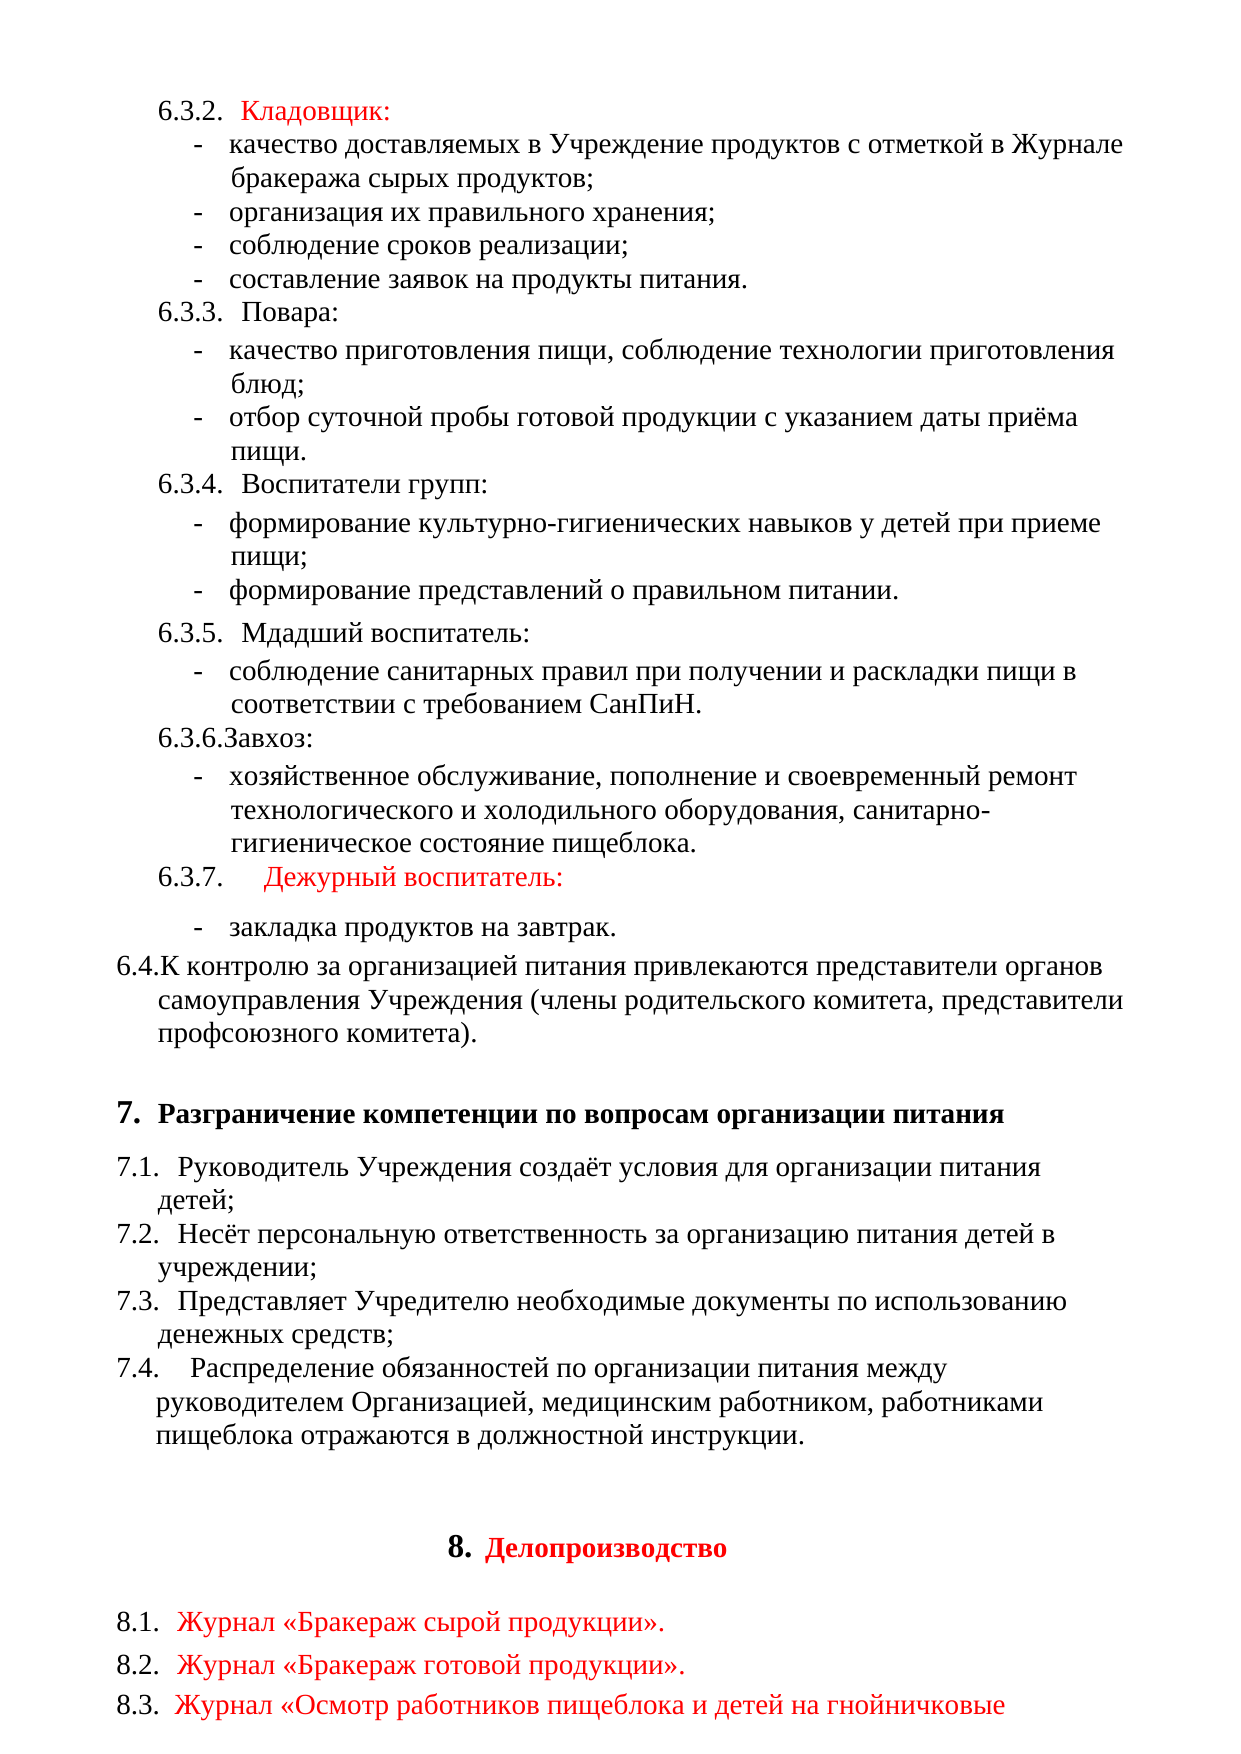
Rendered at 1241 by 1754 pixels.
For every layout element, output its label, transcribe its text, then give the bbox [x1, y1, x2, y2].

list формирование представлений о правильном питании. [193, 572, 1126, 606]
text 6.4.К контролю за организацией питания привлекаются представители органов самоуправления Учреждения (члены родительского комитета, представители профсоюзного комитета). [116, 948, 1126, 1049]
list Делопроизводство [447, 1526, 1126, 1564]
list Повара: [158, 294, 1126, 328]
list соблюдение сроков реализации; [193, 227, 1126, 261]
list Несёт персональную ответственность за организацию питания детей в учреждении; [116, 1216, 1126, 1283]
list формирование культурно-гигиенических навыков у детей при приеме пищи; [193, 505, 1126, 572]
list Журнал «Бракераж готовой продукции». [116, 1647, 1126, 1681]
list качество доставляемых в Учреждение продуктов с отметкой в Журнале бракеража сырых продуктов; [193, 127, 1126, 194]
list Дежурный воспитатель: [158, 859, 1126, 893]
list составление заявок на продукты питания. [193, 261, 1126, 294]
list качество приготовления пищи, соблюдение технологии приготовления блюд; [193, 332, 1126, 399]
list хозяйственное обслуживание, пополнение и своевременный ремонт технологического и холодильного оборудования, санитарногигиеническое состояние пищеблока. [193, 758, 1126, 859]
text 6.3.6.Завхоз: [158, 720, 1126, 753]
list организация их правильного хранения; [193, 194, 1126, 227]
list Представляет Учредителю необходимые документы по использованию денежных средств; [116, 1283, 1126, 1350]
list Кладовщик: [158, 93, 1126, 127]
list Воспитатели групп: [158, 466, 1126, 500]
list закладка продуктов на завтрак. [193, 909, 1126, 942]
list Руководитель Учреждения создаёт условия для организации питания детей; [116, 1149, 1126, 1216]
list отбор суточной пробы готовой продукции с указанием даты приёма пищи. [193, 399, 1126, 466]
list Разграничение компетенции по вопросам организации питания [116, 1093, 1126, 1131]
list Мдадший воспитатель: [158, 615, 1126, 649]
list соблюдение санитарных правил при получении и раскладки пищи в соответствии с требованием СанПиН. [193, 653, 1126, 720]
list Журнал «Бракераж сырой продукции». [116, 1604, 1126, 1638]
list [116, 1687, 1126, 1721]
list Распределение обязанностей по организации питания между руководителем Организацией, медицинским работником, работниками пищеблока отражаются в должностной инструкции. [116, 1350, 1126, 1451]
